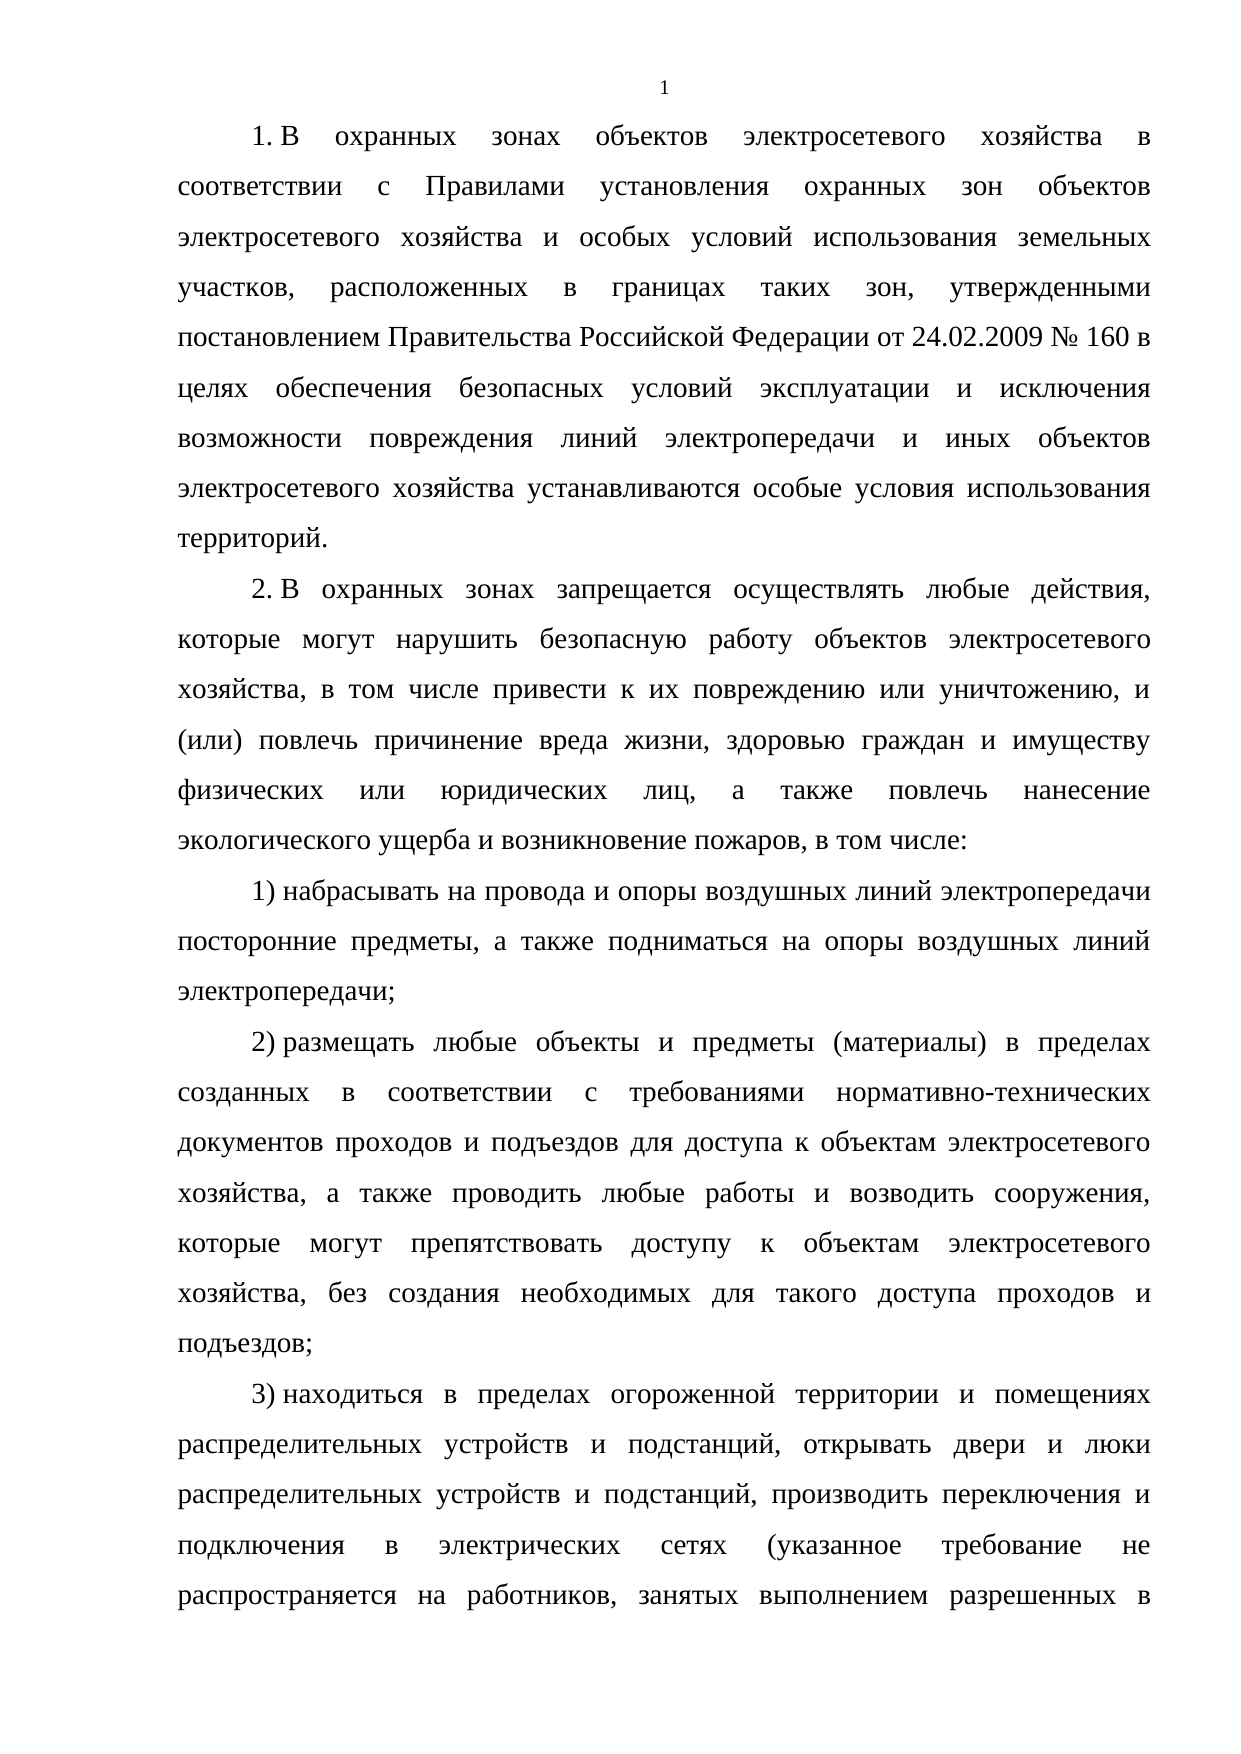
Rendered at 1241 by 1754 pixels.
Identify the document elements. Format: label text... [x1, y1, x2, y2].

text 1) набрасывать на провода и опоры воздушных линий электропередачи посторонние предметы, а также подниматься на опоры воздушных линий электропередачи; [177, 873, 1152, 1007]
text 1. В охранных зонах объектов электросетевого хозяйства в соответствии с Правилами установления охранных зон объектов электросетевого хозяйства и особых условий использования земельных участков, расположенных в границах таких зон, утвержденными постановлением Правительства Российской Федерации от 24.02.2009 № 160 в целях обеспечения безопасных условий эксплуатации и исключения возможности повреждения линий электропередачи и иных объектов электросетевого хозяйства устанавливаются особые условия использования территорий. [177, 118, 1152, 554]
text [177, 1376, 1152, 1611]
text 2. В охранных зонах запрещается осуществлять любые действия, которые могут нарушить безопасную работу объектов электросетевого хозяйства, в том числе привести к их повреждению или уничтожению, и (или) повлечь причинение вреда жизни, здоровью граждан и имуществу физических или юридических лиц, а также повлечь нанесение экологического ущерба и возникновение пожаров, в том числе: [177, 571, 1152, 856]
text 2) размещать любые объекты и предметы (материалы) в пределах созданных в соответствии с требованиями нормативно-технических документов проходов и подъездов для доступа к объектам электросетевого хозяйства, а также проводить любые работы и возводить сооружения, которые могут препятствовать доступу к объектам электросетевого хозяйства, без создания необходимых для такого доступа проходов и подъездов; [177, 1024, 1152, 1359]
